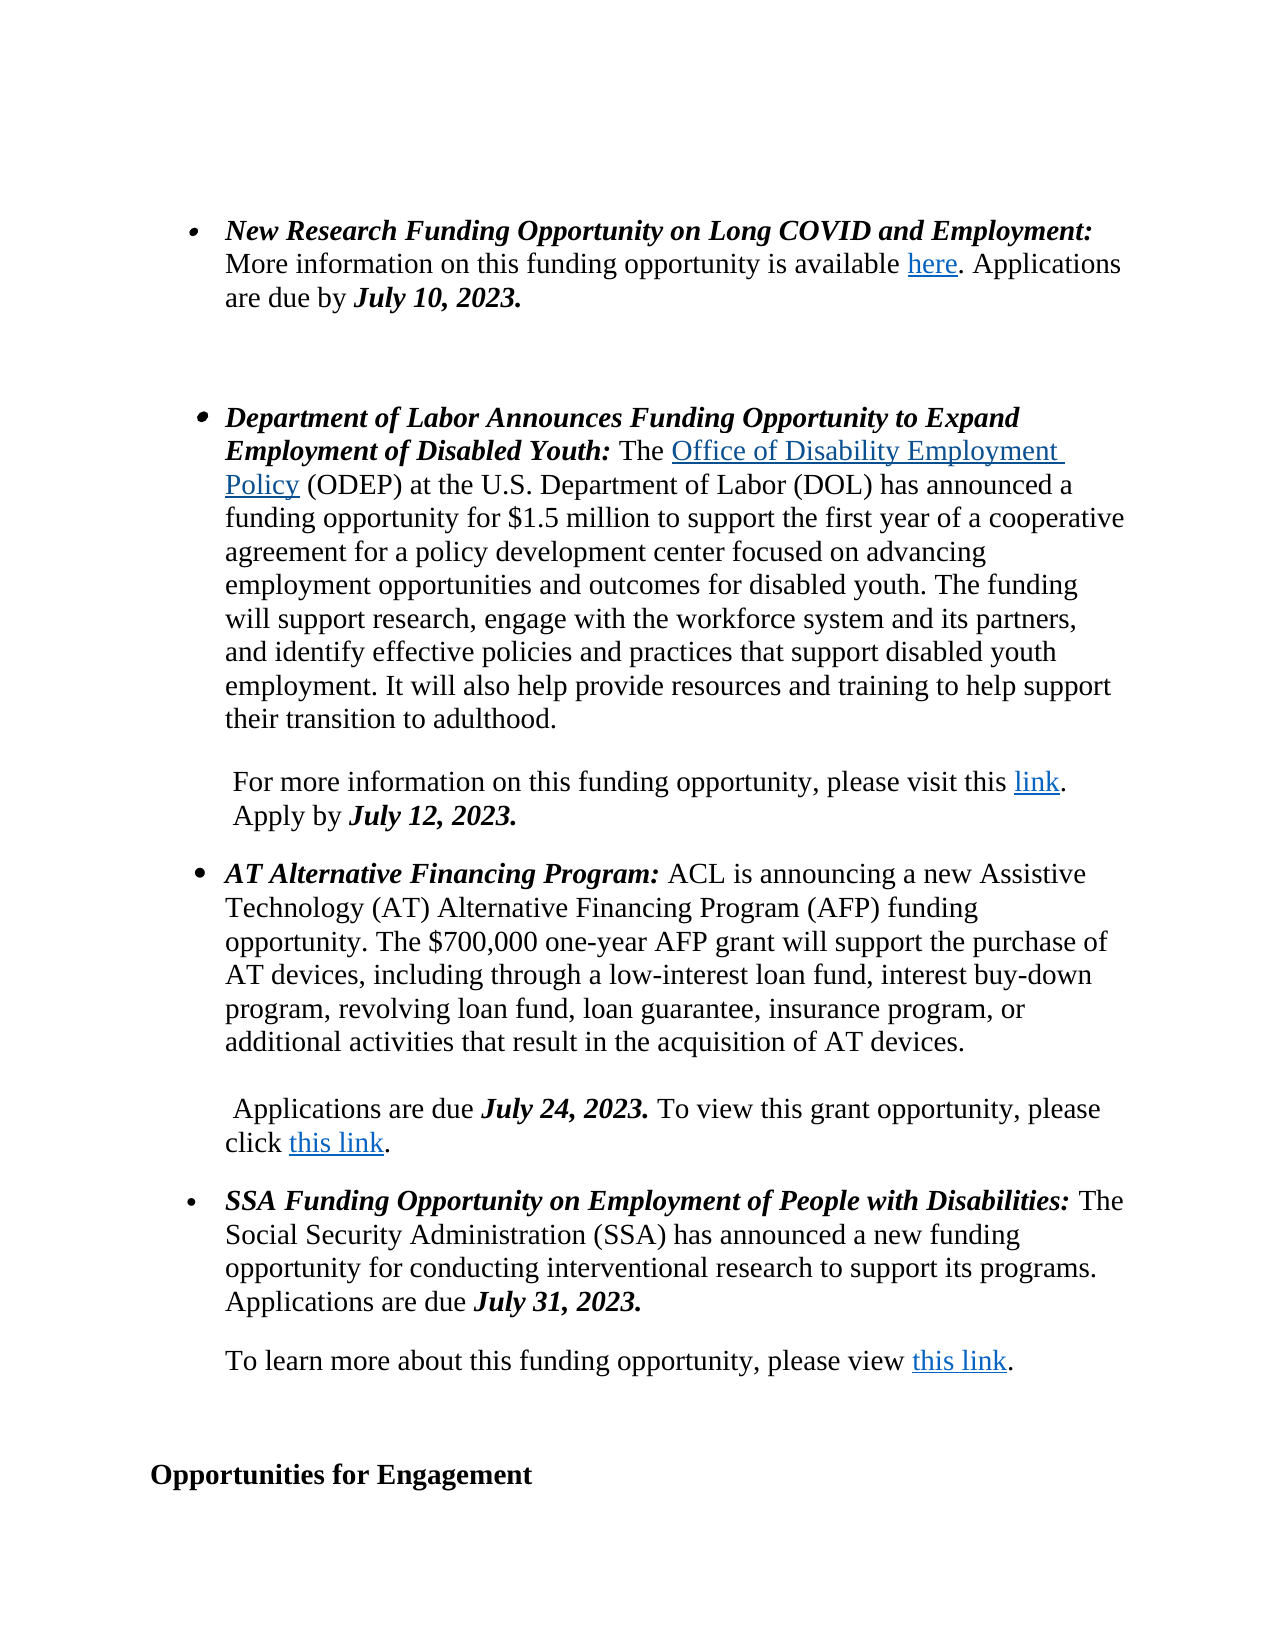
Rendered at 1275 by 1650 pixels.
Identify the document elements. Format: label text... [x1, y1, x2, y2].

text Opportunities for Engagement [150, 1457, 1125, 1491]
list AT Alternative Financing Program: ACL is announcing a new Assistive Technology (AT) Alternative Financing Program (AFP) funding opportunity. The $700,000 one-year AFP grant will support the purchase of AT devices, including through a low-interest loan fund, interest buy-down program, revolving loan fund, loan guarantee, insurance program, or additional activities that result in the acquisition of AT devices. [195, 856, 1125, 1058]
list SSA Funding Opportunity on Employment of People with Disabilities: The Social Security Administration (SSA) has announced a new funding opportunity for conducting interventional research to support its programs. Applications are due July 31, 2023. [187, 1183, 1125, 1318]
list Department of Labor Announces Funding Opportunity to Expand Employment of Disabled Youth: The Office of Disability Employment Policy (ODEP) at the U.S. Department of Labor (DOL) has announced a funding opportunity for $1.5 million to support the first year of a cooperative agreement for a policy development center focused on advancing employment opportunities and outcomes for disabled youth. The funding will support research, engage with the workforce system and its partners, and identify effective policies and practices that support disabled youth employment. It will also help provide resources and training to help support their transition to adulthood. [195, 400, 1125, 735]
text Applications are due July 24, 2023. To view this grant opportunity, please click this link. [225, 1091, 1125, 1158]
list New Research Funding Opportunity on Long COVID and Employment: More information on this funding opportunity is available here. Applications are due by July 10, 2023. [187, 213, 1125, 313]
text To learn more about this funding opportunity, please view this link. [225, 1343, 1125, 1376]
text For more information on this funding opportunity, please visit this link. Apply by July 12, 2023. [232, 764, 1125, 831]
